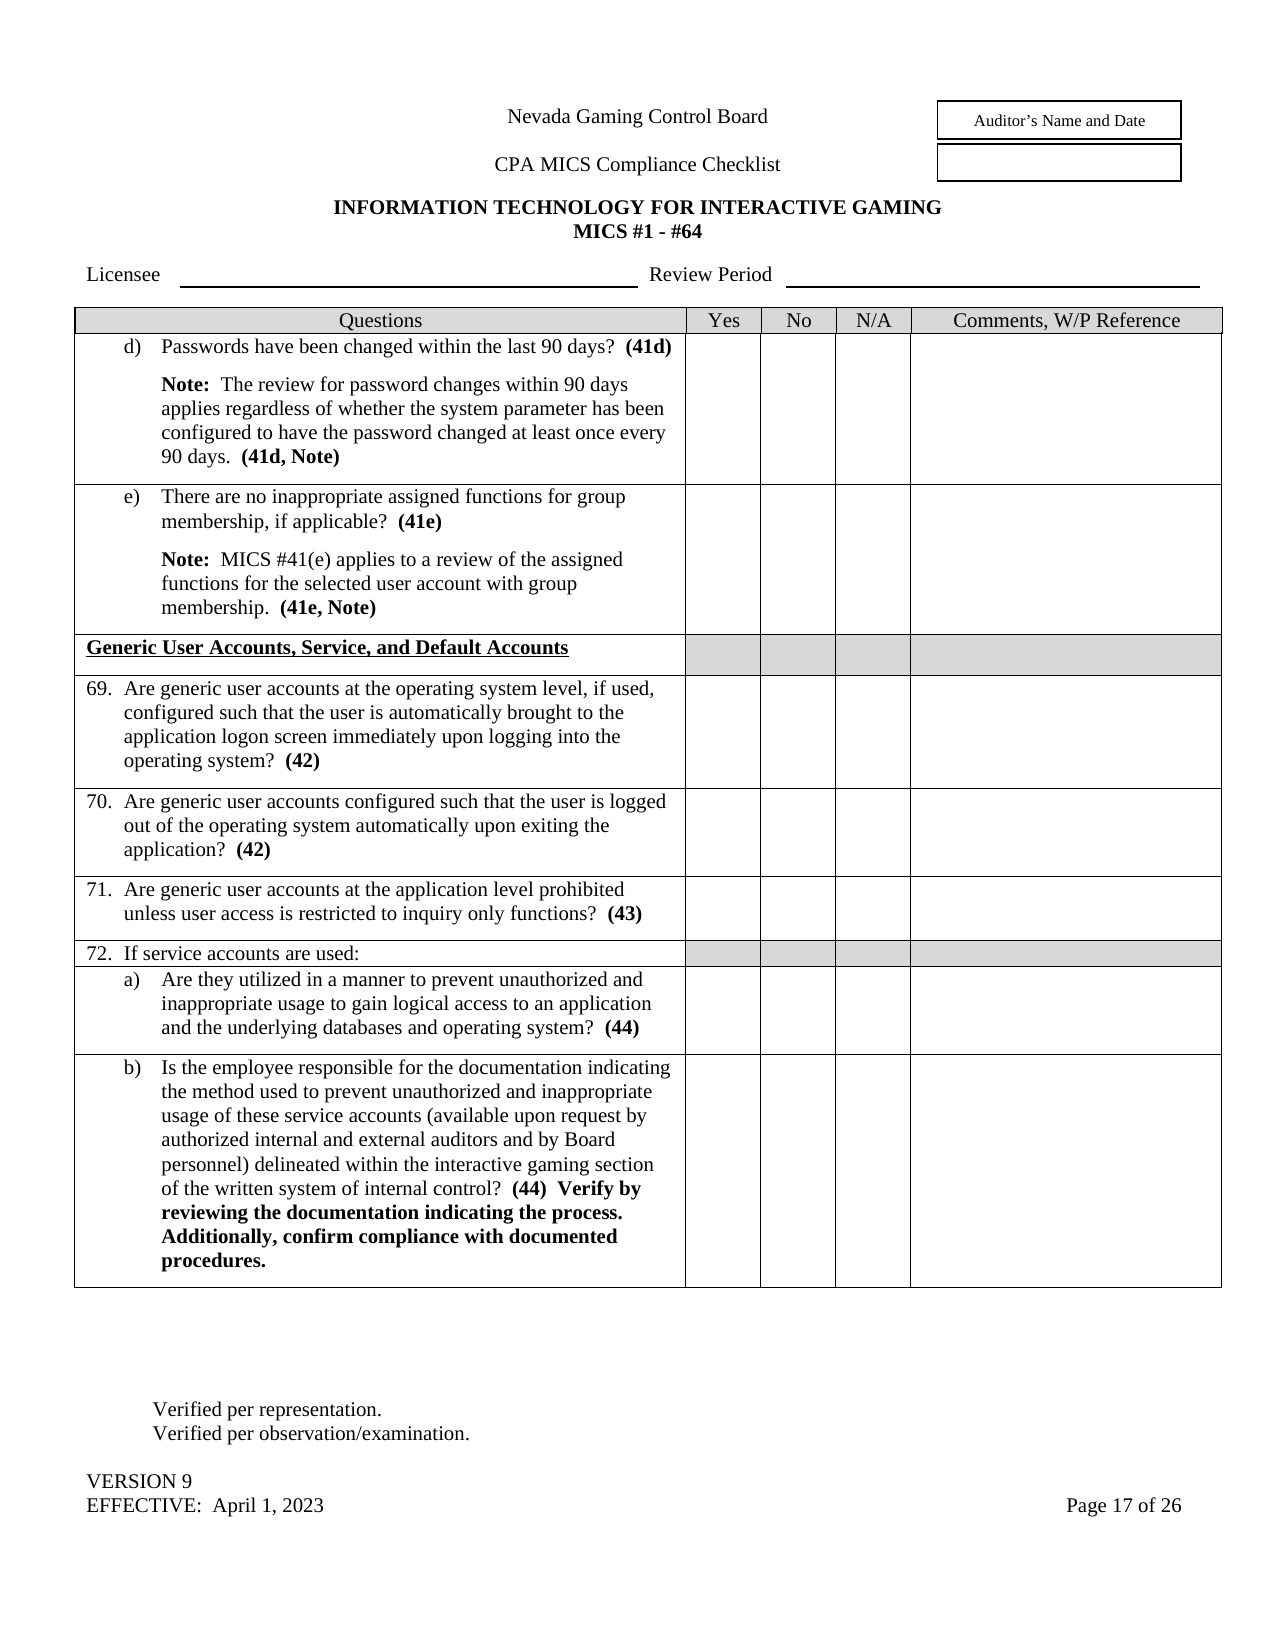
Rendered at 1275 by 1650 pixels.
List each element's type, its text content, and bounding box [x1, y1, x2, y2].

table_cell Are generic user accounts at the application level prohibited unless user access is restricted to inquiry only functions? (43) [75, 877, 685, 940]
table_cell [911, 635, 1221, 675]
table_header No [762, 308, 836, 333]
table_cell Is the employee responsible for the documentation indicating the method used to prevent unauthorized and inappropriate usage of these service accounts (available upon request by authorized internal and external auditors and by Board personnel) delineated within the interactive gaming section of the written system of internal control? (44) Verify by reviewing the documentation indicating the process. Additionally, confirm compliance with documented procedures. [75, 1055, 685, 1287]
table_cell [761, 877, 835, 940]
table_header N/A [837, 308, 911, 333]
table_cell [761, 941, 835, 966]
table_cell Are generic user accounts at the operating system level, if used, configured such that the user is automatically brought to the application logon screen immediately upon logging into the operating system? (42) [75, 676, 685, 787]
table_cell [836, 877, 910, 940]
table_cell If service accounts are used: [75, 941, 685, 966]
table_cell [836, 941, 910, 966]
table_header Questions [76, 308, 686, 333]
table_cell [911, 941, 1221, 966]
table_cell [836, 635, 910, 675]
table_cell [761, 789, 835, 876]
table_cell [686, 485, 760, 634]
table_cell [686, 967, 760, 1054]
table_cell [836, 485, 910, 634]
table_header Comments, W/P Reference [912, 308, 1222, 333]
table_cell [761, 1055, 835, 1287]
table_cell [761, 676, 835, 787]
table_cell [836, 1055, 910, 1287]
table_cell [761, 334, 835, 483]
table_cell [836, 789, 910, 876]
table_cell [836, 676, 910, 787]
table_cell [686, 676, 760, 787]
table_cell [686, 334, 760, 483]
table_cell [911, 877, 1221, 940]
table_cell Generic User Accounts, Service, and Default Accounts [75, 635, 685, 675]
table_cell [761, 635, 835, 675]
table_cell [686, 877, 760, 940]
table_cell Are they utilized in a manner to prevent unauthorized and inappropriate usage to gain logical access to an application and the underlying databases and operating system? (44) [75, 967, 685, 1054]
table_cell [911, 789, 1221, 876]
table_cell [761, 485, 835, 634]
table_cell [686, 635, 760, 675]
table_cell [836, 334, 910, 483]
table_cell [836, 967, 910, 1054]
table_cell [911, 334, 1221, 483]
table_cell [761, 967, 835, 1054]
table_cell [686, 789, 760, 876]
table_cell [911, 676, 1221, 787]
table_cell [911, 1055, 1221, 1287]
table_cell [686, 941, 760, 966]
table_cell [686, 1055, 760, 1287]
table_cell Are generic user accounts configured such that the user is logged out of the operating system automatically upon exiting the application? (42) [75, 789, 685, 876]
table_cell There are no inappropriate assigned functions for group membership, if applicable? (41e) Note: MICS #41(e) applies to a review of the assigned functions for the selected user account with group membership. (41e, Note) [75, 485, 685, 634]
table_header Yes [687, 308, 761, 333]
table_cell [911, 485, 1221, 634]
table_cell [911, 967, 1221, 1054]
table_cell Passwords have been changed within the last 90 days? (41d) Note: The review for password changes within 90 days applies regardless of whether the system parameter has been configured to have the password changed at least once every 90 days. (41d, Note) [75, 334, 685, 483]
